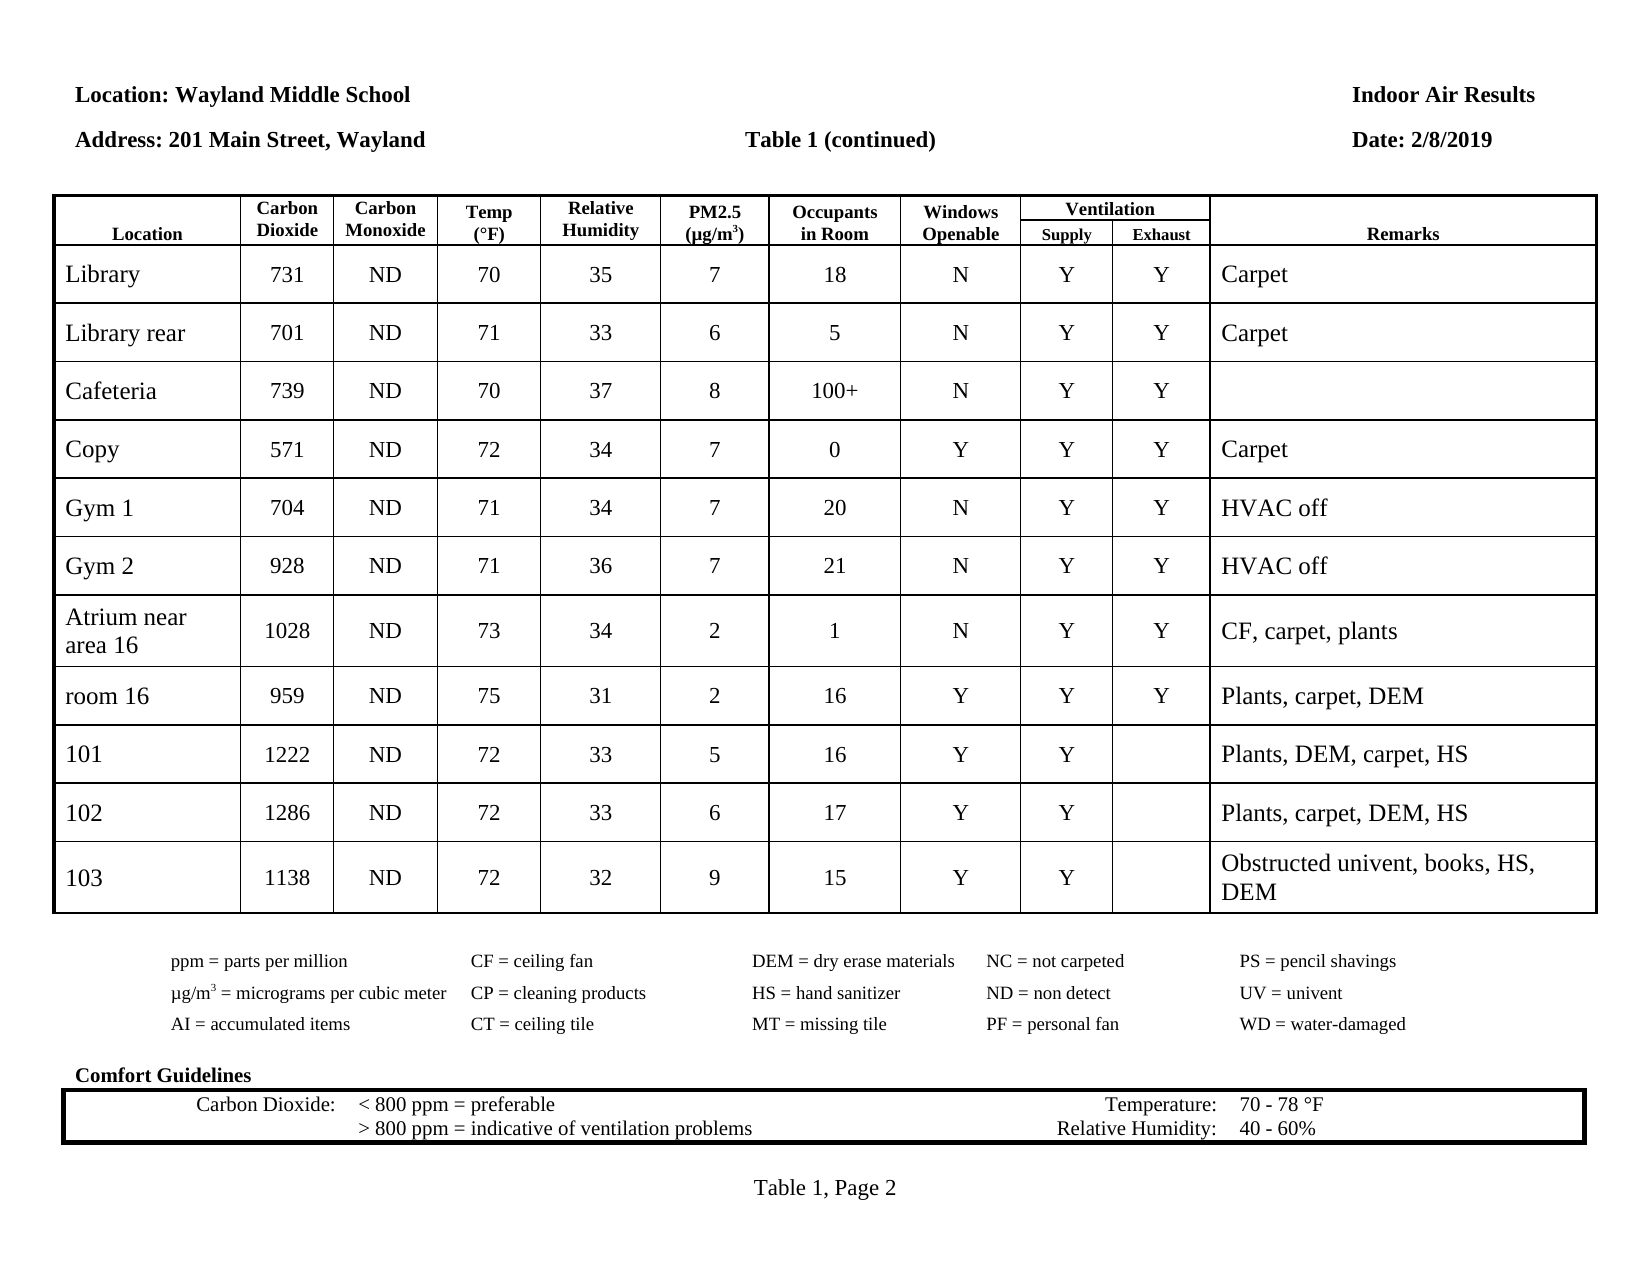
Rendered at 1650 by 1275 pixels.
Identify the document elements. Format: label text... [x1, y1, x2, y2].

table_cell 7 [661, 246, 768, 302]
table_cell Y [901, 842, 1020, 912]
table_cell ND [334, 246, 437, 302]
table_cell 6 [661, 304, 768, 361]
table_cell 71 [438, 537, 540, 594]
table_cell 928 [241, 537, 333, 594]
table_cell 1028 [241, 596, 333, 666]
table_header Relative Humidity (%) [541, 197, 660, 244]
table_cell 34 [541, 596, 660, 666]
table_cell 15 [770, 842, 900, 912]
table_cell Plants, DEM, carpet, HS [1211, 726, 1595, 782]
table_cell Library [56, 246, 240, 302]
table_cell 33 [541, 726, 660, 782]
table_cell 16 [770, 726, 900, 782]
table_cell Exhaust [1113, 221, 1209, 244]
table_cell 21 [770, 537, 900, 594]
table_cell Plants, carpet, DEM, HS [1211, 784, 1595, 841]
table_cell Y [1113, 479, 1209, 536]
table_cell 72 [438, 842, 540, 912]
table_cell ND [334, 784, 437, 841]
table_cell ND [334, 842, 437, 912]
table_cell 704 [241, 479, 333, 536]
table_cell 33 [541, 784, 660, 841]
table_cell HVAC off [1211, 537, 1595, 594]
table_cell Obstructed univent, books, HS, DEM [1211, 842, 1595, 912]
table_cell ND [334, 667, 437, 724]
table_cell 72 [438, 726, 540, 782]
table_cell 70 [438, 362, 540, 419]
table_cell Y [1021, 246, 1112, 302]
table_cell Cafeteria [56, 362, 240, 419]
table_cell Carpet [1211, 304, 1595, 361]
table_cell ND [334, 362, 437, 419]
table_cell 7 [661, 537, 768, 594]
table_cell Library rear [56, 304, 240, 361]
table_cell 1 [770, 596, 900, 666]
table_cell 101 [56, 726, 240, 782]
table_cell 73 [438, 596, 540, 666]
table_cell Y [1021, 596, 1112, 666]
table_cell N [901, 304, 1020, 361]
table_cell 18 [770, 246, 900, 302]
table_cell Y [1113, 537, 1209, 594]
table_cell ND [334, 304, 437, 361]
table_cell Carpet [1211, 246, 1595, 302]
table_cell Gym 1 [56, 479, 240, 536]
table_cell 34 [541, 479, 660, 536]
table_cell Y [1113, 421, 1209, 477]
table_cell 571 [241, 421, 333, 477]
table_cell 36 [541, 537, 660, 594]
table_cell [1113, 784, 1209, 841]
table_cell 70 [438, 246, 540, 302]
table_header Carbon Dioxide (ppm) [241, 197, 333, 244]
table_cell N [901, 246, 1020, 302]
table_cell 731 [241, 246, 333, 302]
table_cell 35 [541, 246, 660, 302]
table_header Remarks [1211, 197, 1595, 244]
table_cell 32 [541, 842, 660, 912]
table_cell 17 [770, 784, 900, 841]
table_cell 34 [541, 421, 660, 477]
table_cell 5 [661, 726, 768, 782]
table_cell 1286 [241, 784, 333, 841]
table_cell 7 [661, 421, 768, 477]
table_header PM2.5 (µg/m3) [661, 197, 768, 244]
table_cell 7 [661, 479, 768, 536]
table_cell Y [901, 667, 1020, 724]
table_cell 739 [241, 362, 333, 419]
table_cell Y [1021, 667, 1112, 724]
table_cell Atrium near area 16 [56, 596, 240, 666]
table_cell Carpet [1211, 421, 1595, 477]
table_cell 5 [770, 304, 900, 361]
table_cell [1211, 362, 1595, 419]
table_header Location [56, 197, 240, 244]
table_cell 959 [241, 667, 333, 724]
table_cell Y [1113, 362, 1209, 419]
table_cell Y [1113, 246, 1209, 302]
table_header Windows Openable [901, 197, 1020, 244]
table_cell ND [334, 537, 437, 594]
table_cell 1222 [241, 726, 333, 782]
table_cell 33 [541, 304, 660, 361]
table_cell Y [1021, 304, 1112, 361]
table_cell 0 [770, 421, 900, 477]
table_cell 16 [770, 667, 900, 724]
table_cell 75 [438, 667, 540, 724]
table_cell 100+ [770, 362, 900, 419]
table_cell 20 [770, 479, 900, 536]
table_cell N [901, 537, 1020, 594]
table_cell Copy [56, 421, 240, 477]
table_cell Y [1021, 421, 1112, 477]
table_cell Y [901, 784, 1020, 841]
table_cell [1113, 842, 1209, 912]
table_cell Y [1021, 842, 1112, 912]
table_cell 9 [661, 842, 768, 912]
table_cell Y [1021, 537, 1112, 594]
table_cell Y [901, 421, 1020, 477]
table_cell 6 [661, 784, 768, 841]
table_header Carbon Monoxide (ppm) [334, 197, 437, 244]
table_cell 2 [661, 596, 768, 666]
table_cell Supply [1021, 221, 1112, 244]
table_cell ND [334, 421, 437, 477]
table_header Temp (°F) [438, 197, 540, 244]
table_cell Y [1021, 726, 1112, 782]
table_cell Y [1021, 479, 1112, 536]
table_cell Y [901, 726, 1020, 782]
table_cell 102 [56, 784, 240, 841]
table_cell 72 [438, 421, 540, 477]
table_cell 1138 [241, 842, 333, 912]
table_cell HVAC off [1211, 479, 1595, 536]
table_cell CF, carpet, plants [1211, 596, 1595, 666]
table_cell N [901, 362, 1020, 419]
table_cell ND [334, 726, 437, 782]
table_cell Y [1113, 596, 1209, 666]
table_header Ventilation [1021, 197, 1209, 219]
table_cell Y [1021, 784, 1112, 841]
table_cell N [901, 596, 1020, 666]
table_cell Y [1113, 304, 1209, 361]
table_cell ND [334, 596, 437, 666]
table_cell Plants, carpet, DEM [1211, 667, 1595, 724]
table_cell Gym 2 [56, 537, 240, 594]
table_cell 103 [56, 842, 240, 912]
table_cell 701 [241, 304, 333, 361]
table_cell [1113, 726, 1209, 782]
table_cell ND [334, 479, 437, 536]
table_cell Y [1021, 362, 1112, 419]
table_cell 8 [661, 362, 768, 419]
table_cell Y [1113, 667, 1209, 724]
table_cell 31 [541, 667, 660, 724]
table_cell 71 [438, 479, 540, 536]
table_cell 71 [438, 304, 540, 361]
table_cell N [901, 479, 1020, 536]
table_cell 2 [661, 667, 768, 724]
table_cell 37 [541, 362, 660, 419]
table_cell room 16 [56, 667, 240, 724]
table_header Occupants in Room [770, 197, 900, 244]
table_cell 72 [438, 784, 540, 841]
